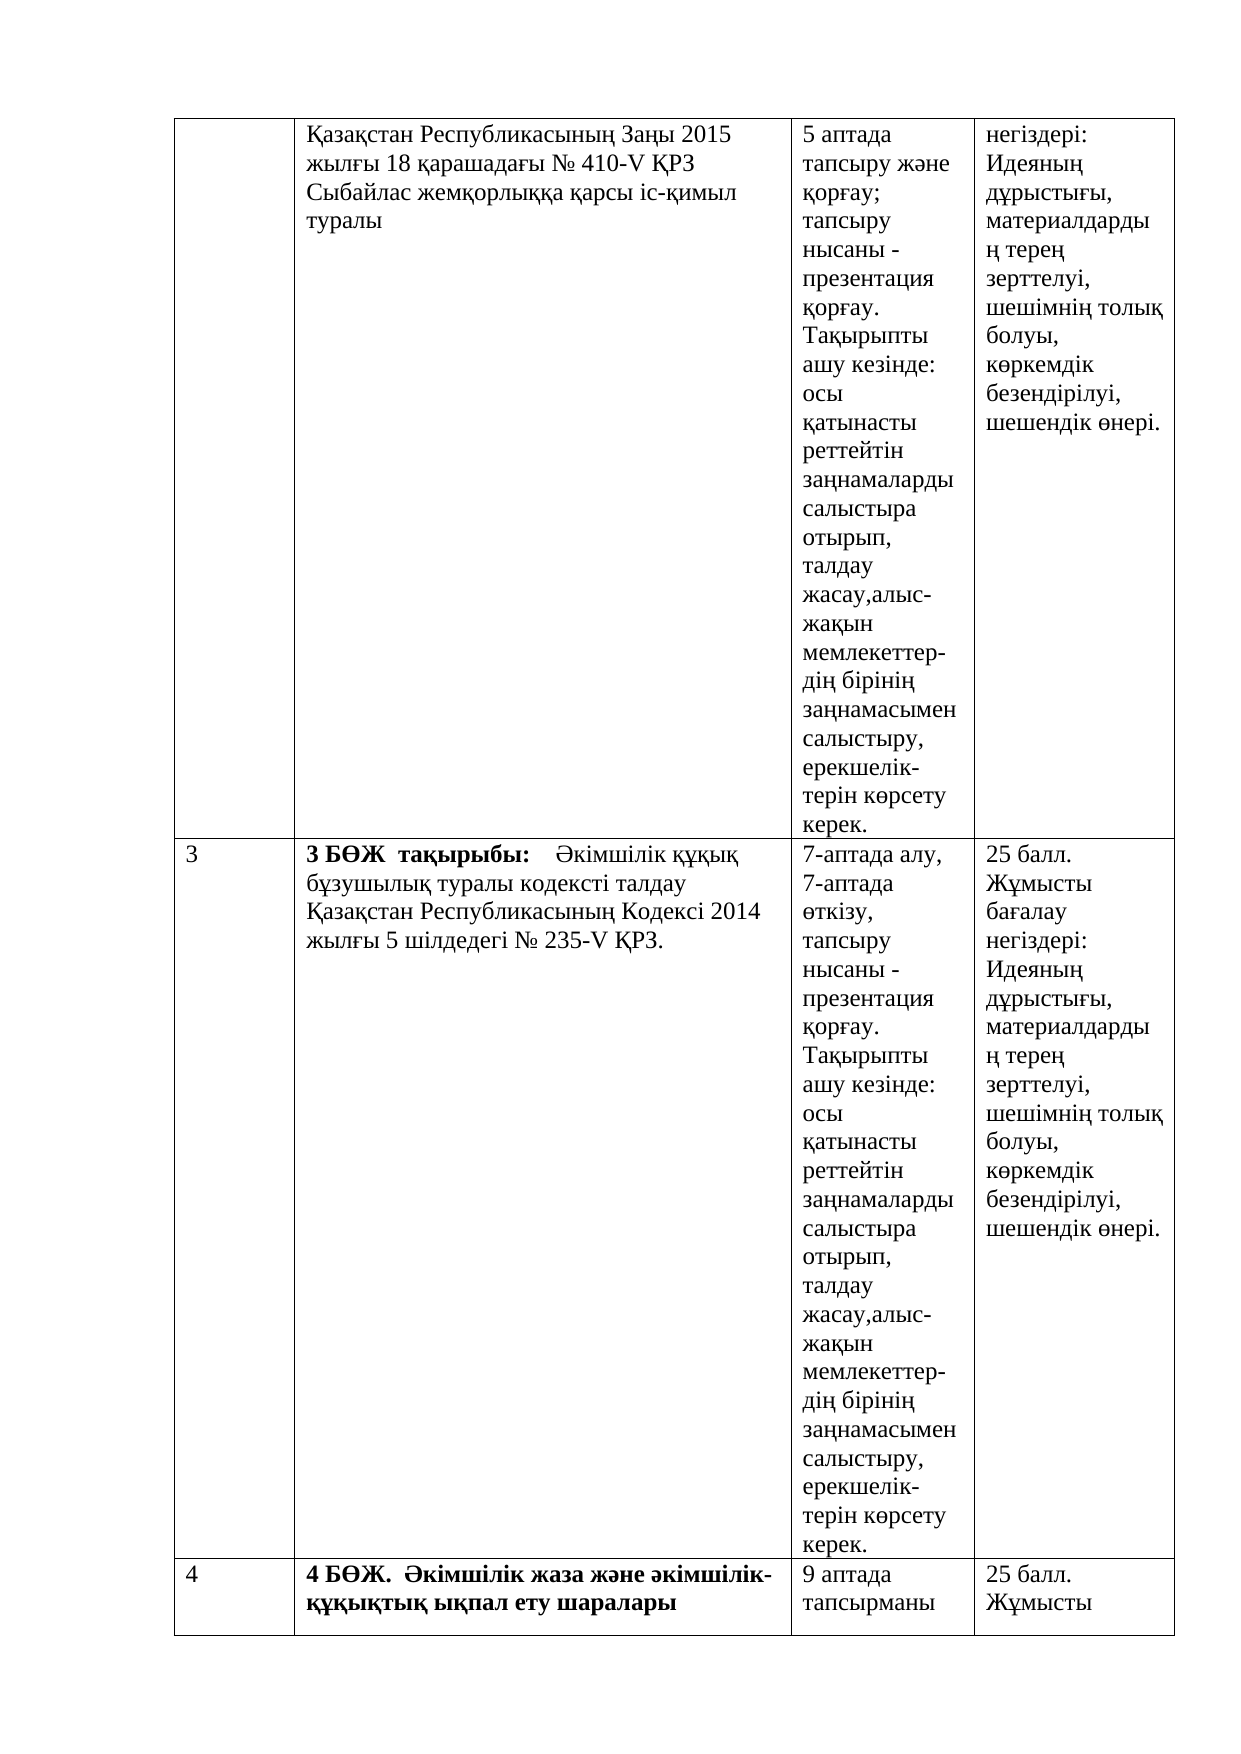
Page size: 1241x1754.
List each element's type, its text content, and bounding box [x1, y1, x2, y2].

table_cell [975, 119, 1174, 838]
table_cell 3 БӨЖ тақырыбы: Әкімшілік құқық бұзушылық туралы кодексті талдау Қазақстан Республикасының Кодексі 2014 жылғы 5 шілдедегі № 235-V ҚРЗ. [295, 839, 791, 1558]
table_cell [792, 1559, 974, 1635]
table_cell 4 [175, 1559, 294, 1635]
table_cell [295, 119, 791, 838]
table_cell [295, 1559, 791, 1635]
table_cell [975, 1559, 1174, 1635]
table_cell 2 [175, 119, 294, 838]
table_cell 7-аптада алу, 7-аптада өткізу, тапсыру нысаны - презентация қорғау. Тақырыпты ашу кезінде: осы қатынасты реттейтін заңнамаларды салыстыра отырып, талдау жасау,алыс-жақын мемлекеттер-дің бірінің заңнамасымен салыстыру, ерекшелік- терін көрсету керек. [792, 839, 974, 1558]
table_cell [792, 119, 974, 838]
table_cell 3 [175, 839, 294, 1558]
table_cell 25 балл. Жұмысты бағалау негіздері: Идеяның дұрыстығы, материалдардың терең зерттелуі, шешімнің толық болуы, көркемдік безендірілуі, шешендік өнері. [975, 839, 1174, 1558]
